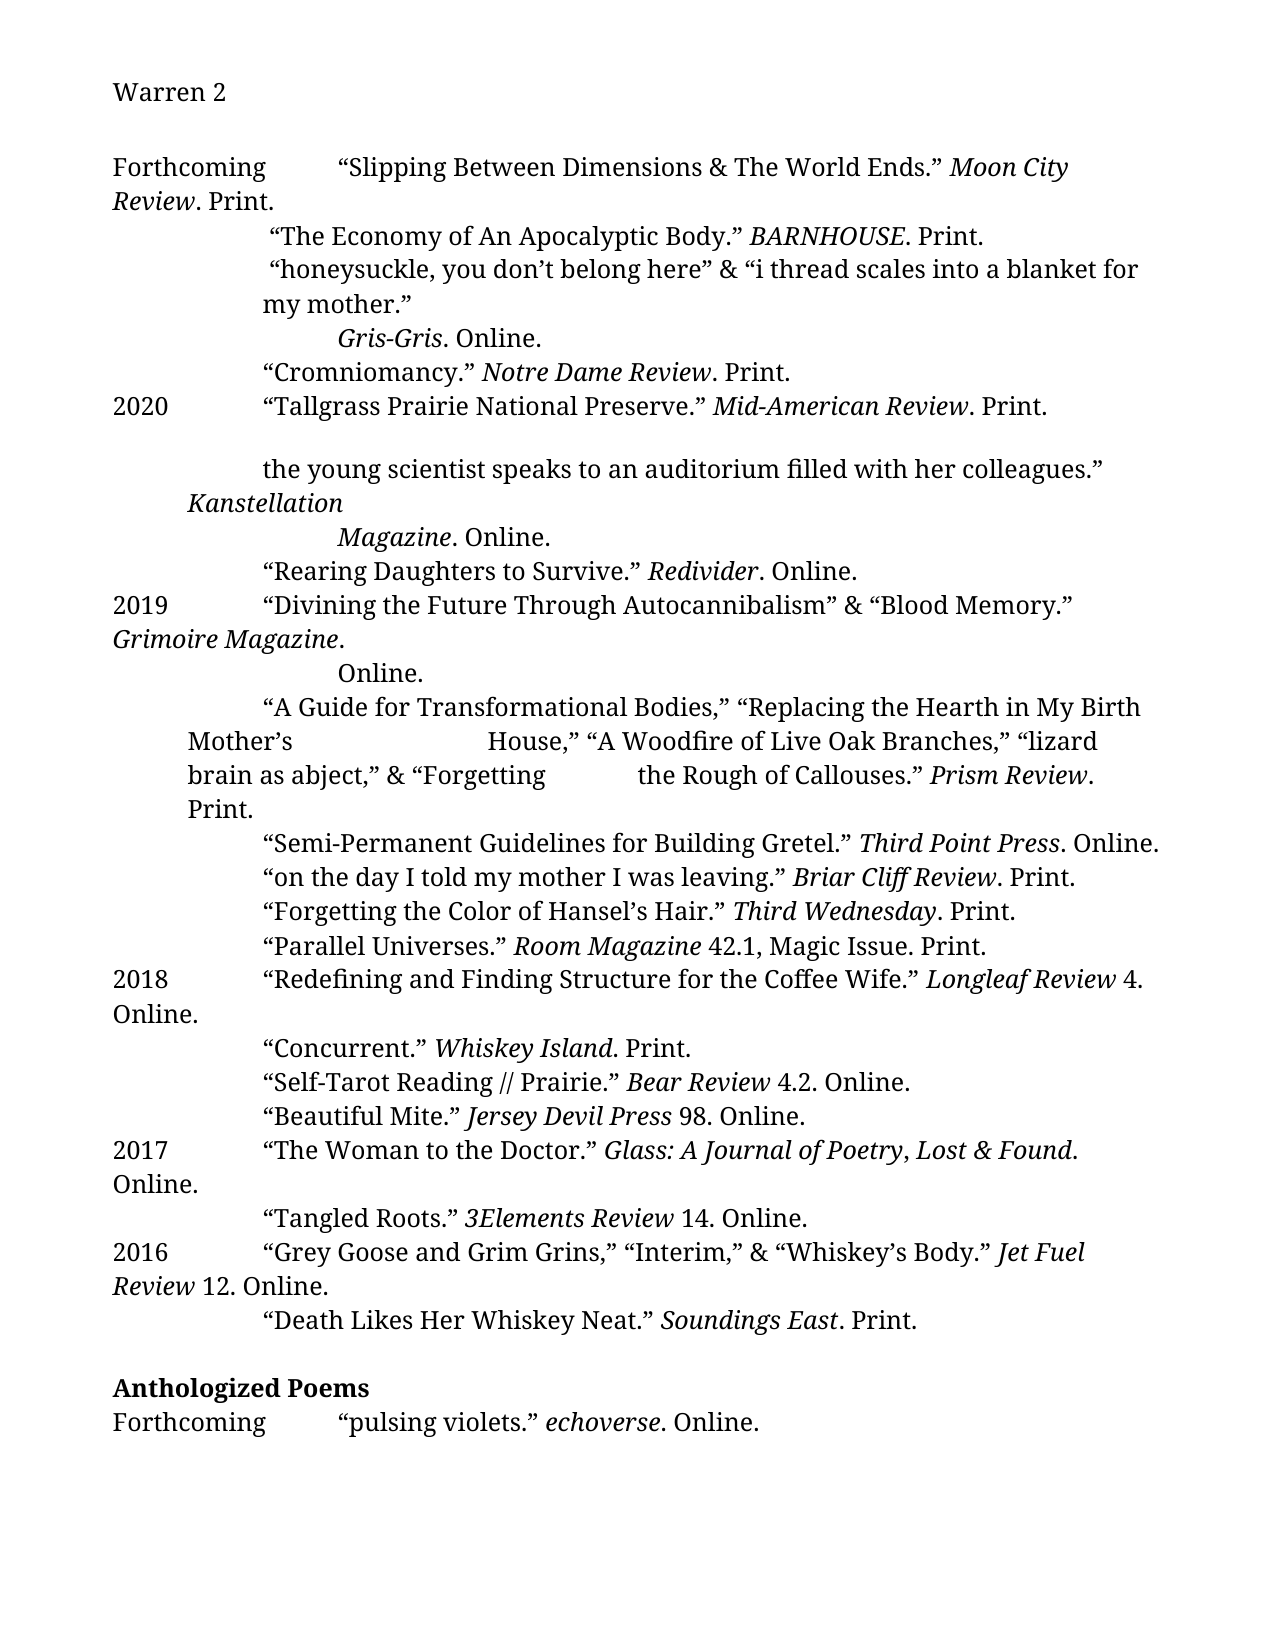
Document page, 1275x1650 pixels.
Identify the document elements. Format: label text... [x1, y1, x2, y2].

text “Concurrent.” Whiskey Island. Print. [187, 1030, 1162, 1064]
text Online. [262, 656, 1162, 690]
text “Semi-Permanent Guidelines for Building Gretel.” Third Point Press. Online. [112, 826, 1162, 860]
text “honeysuckle, you don’t belong here” & “i thread scales into a blanket for my mother.” [262, 252, 1162, 320]
text Forthcoming “Slipping Between Dimensions & The World Ends.” Moon City Review. Print. [112, 150, 1162, 218]
text Anthologized Poems [112, 1371, 1162, 1405]
text Forthcoming “pulsing violets.” echoverse. Online. [112, 1405, 1162, 1439]
text the young scientist speaks to an auditorium filled with her colleagues.” Kanstellation [187, 451, 1162, 519]
text “Cromniomancy.” Notre Dame Review. Print. [262, 354, 1162, 388]
text “A Guide for Transformational Bodies,” “Replacing the Hearth in My Birth Mother’s House,” “A Woodfire of Live Oak Branches,” “lizard brain as abject,” & “Forgetting the Rough of Callouses.” Prism Review. Print. [187, 690, 1162, 826]
text “Rearing Daughters to Survive.” Redivider. Online. [187, 553, 1162, 587]
text “Parallel Universes.” Room Magazine 42.1, Magic Issue. Print. [187, 928, 1162, 962]
text 2020 “Tallgrass Prairie National Preserve.” Mid-American Review. Print. [112, 388, 1162, 422]
text “Death Likes Her Whiskey Neat.” Soundings East. Print. [112, 1303, 1162, 1337]
text 2016 “Grey Goose and Grim Grins,” “Interim,” & “Whiskey’s Body.” Jet Fuel Review 12. Online. [112, 1235, 1162, 1303]
text 2019 “Divining the Future Through Autocannibalism” & “Blood Memory.” Grimoire Magazine. [112, 587, 1162, 656]
text 2017 “The Woman to the Doctor.” Glass: A Journal of Poetry, Lost & Found. Online. [112, 1132, 1162, 1201]
text “The Economy of An Apocalyptic Body.” BARNHOUSE. Print. [187, 218, 1162, 252]
text Gris-Gris. Online. [262, 320, 1162, 354]
text “on the day I told my mother I was leaving.” Briar Cliff Review. Print. [187, 860, 1162, 894]
text “Self-Tarot Reading // Prairie.” Bear Review 4.2. Online. [187, 1064, 1162, 1098]
text “Tangled Roots.” 3Elements Review 14. Online. [187, 1201, 1162, 1235]
text Magazine. Online. [262, 519, 1162, 553]
text “Forgetting the Color of Hansel’s Hair.” Third Wednesday. Print. [187, 894, 1162, 928]
text 2018 “Redefining and Finding Structure for the Coffee Wife.” Longleaf Review 4. Online. [112, 962, 1162, 1030]
text “Beautiful Mite.” Jersey Devil Press 98. Online. [187, 1098, 1162, 1132]
